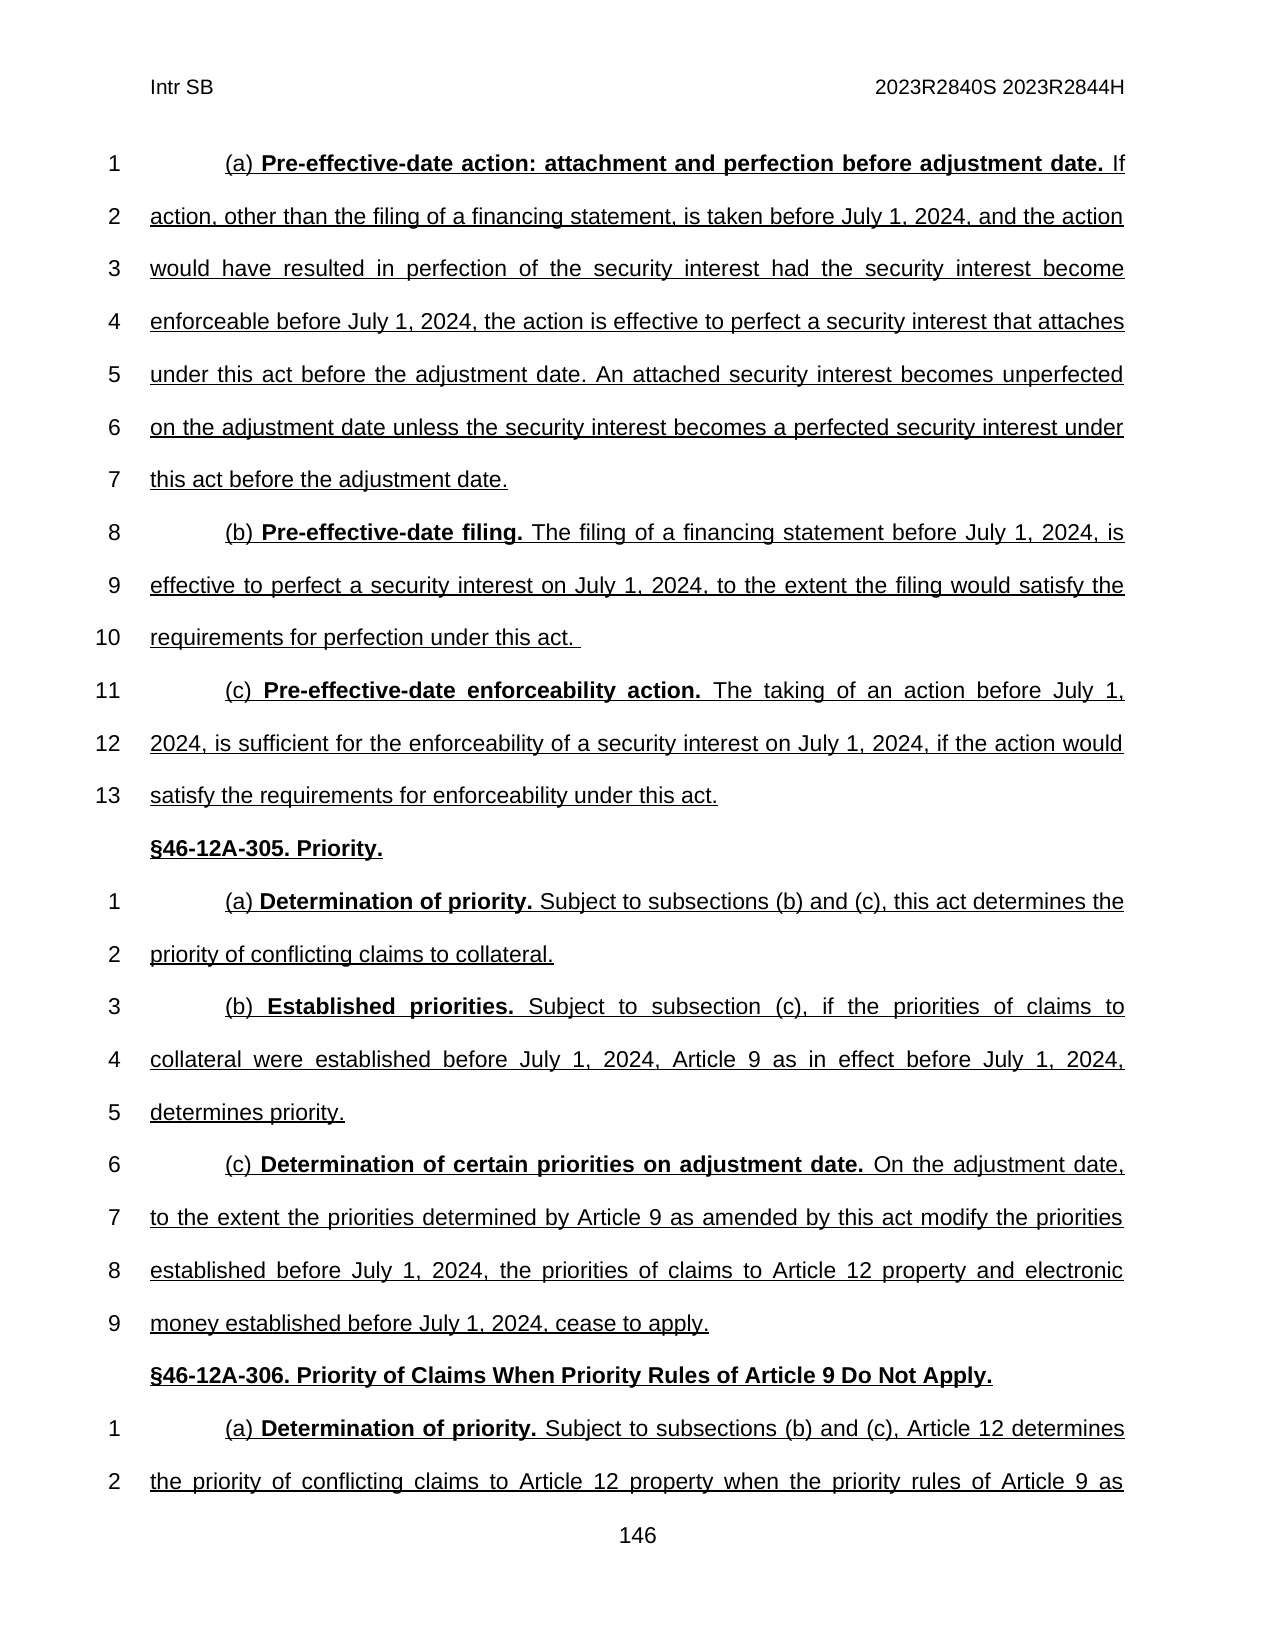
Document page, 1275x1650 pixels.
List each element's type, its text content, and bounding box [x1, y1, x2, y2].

text (b) Established priorities. Subject to subsection (c), if the priorities of claims to collateral were established before July 1, 2024, Article 9 as in effect before July 1, 2024, determines priority. [150, 993, 1125, 1069]
subtitle §46-12A-305. Priority. [150, 835, 1125, 862]
text (a) Pre-effective-date action: attachment and perfection before adjustment date. If action, other than the filing of a financing statement, is taken before July 1, 2024, and the action would have resulted in perfection of the security interest had the security interest become enforceable before July 1, 2024, the action is effective to perfect a security interest that attaches under this act before the adjustment date. An attached security interest becomes unperfected on the adjustment date unless the security interest becomes a perfected security interest under this act before the adjustment date. [150, 279, 1125, 331]
text (a) Pre-effective-date action: attachment and perfection before adjustment date. If action, other than the filing of a financing statement, is taken before July 1, 2024, and the action would have resulted in perfection of the security interest had the security interest become enforceable before July 1, 2024, the action is effective to perfect a security interest that attaches under this act before the adjustment date. An attached security interest becomes unperfected on the adjustment date unless the security interest becomes a perfected security interest under this act before the adjustment date. [150, 150, 1125, 278]
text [150, 1415, 1125, 1494]
text (c) Pre-effective-date enforceability action. The taking of an action before July 1, 2024, is sufficient for the enforceability of a security interest on July 1, 2024, if the action would satisfy the requirements for enforceability under this act. [150, 677, 1125, 809]
text (c) Determination of certain priorities on adjustment date. On the adjustment date, to the extent the priorities determined by Article 9 as amended by this act modify the priorities established before July 1, 2024, the priorities of claims to Article 12 property and electronic money established before July 1, 2024, cease to apply. [150, 1151, 1125, 1336]
text (a) Determination of priority. Subject to subsections (b) and (c), this act determines the priority of conflicting claims to collateral. [150, 888, 1125, 967]
text (b) Established priorities. Subject to subsection (c), if the priorities of claims to collateral were established before July 1, 2024, Article 9 as in effect before July 1, 2024, determines priority. [150, 1070, 1125, 1125]
subtitle §46-12A-306. Priority of Claims When Priority Rules of Article 9 Do Not Apply. [150, 1362, 1125, 1389]
text (b) Pre-effective-date filing. The filing of a financing statement before July 1, 2024, is effective to perfect a security interest on July 1, 2024, to the extent the filing would satisfy the requirements for perfection under this act. [150, 519, 1125, 594]
text (a) Pre-effective-date action: attachment and perfection before adjustment date. If action, other than the filing of a financing statement, is taken before July 1, 2024, and the action would have resulted in perfection of the security interest had the security interest become enforceable before July 1, 2024, the action is effective to perfect a security interest that attaches under this act before the adjustment date. An attached security interest becomes unperfected on the adjustment date unless the security interest becomes a perfected security interest under this act before the adjustment date. [150, 332, 1125, 493]
text (b) Pre-effective-date filing. The filing of a financing statement before July 1, 2024, is effective to perfect a security interest on July 1, 2024, to the extent the filing would satisfy the requirements for perfection under this act. [150, 596, 1125, 651]
